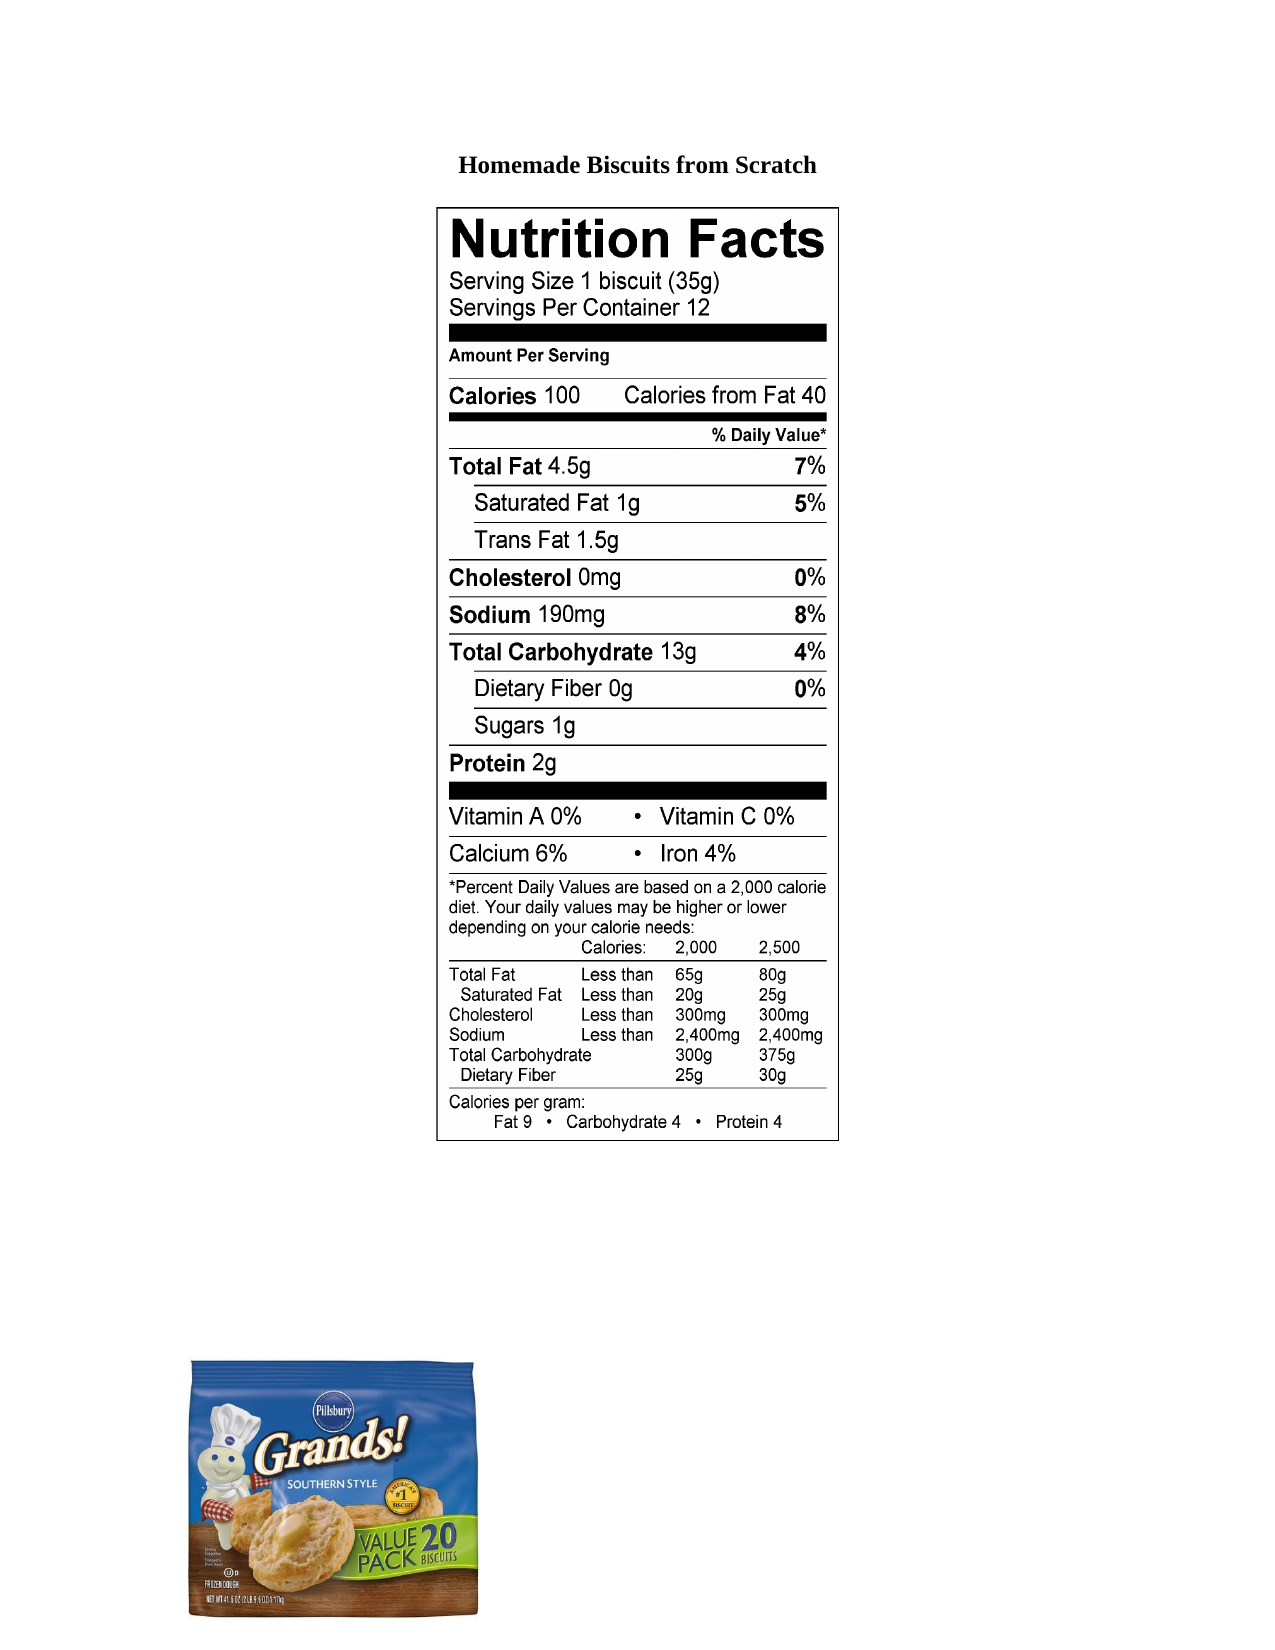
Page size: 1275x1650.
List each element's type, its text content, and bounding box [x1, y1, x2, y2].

text Homemade Biscuits from Scratch [187, 150, 1087, 179]
picture [187, 1341, 479, 1634]
picture [436, 207, 839, 1141]
